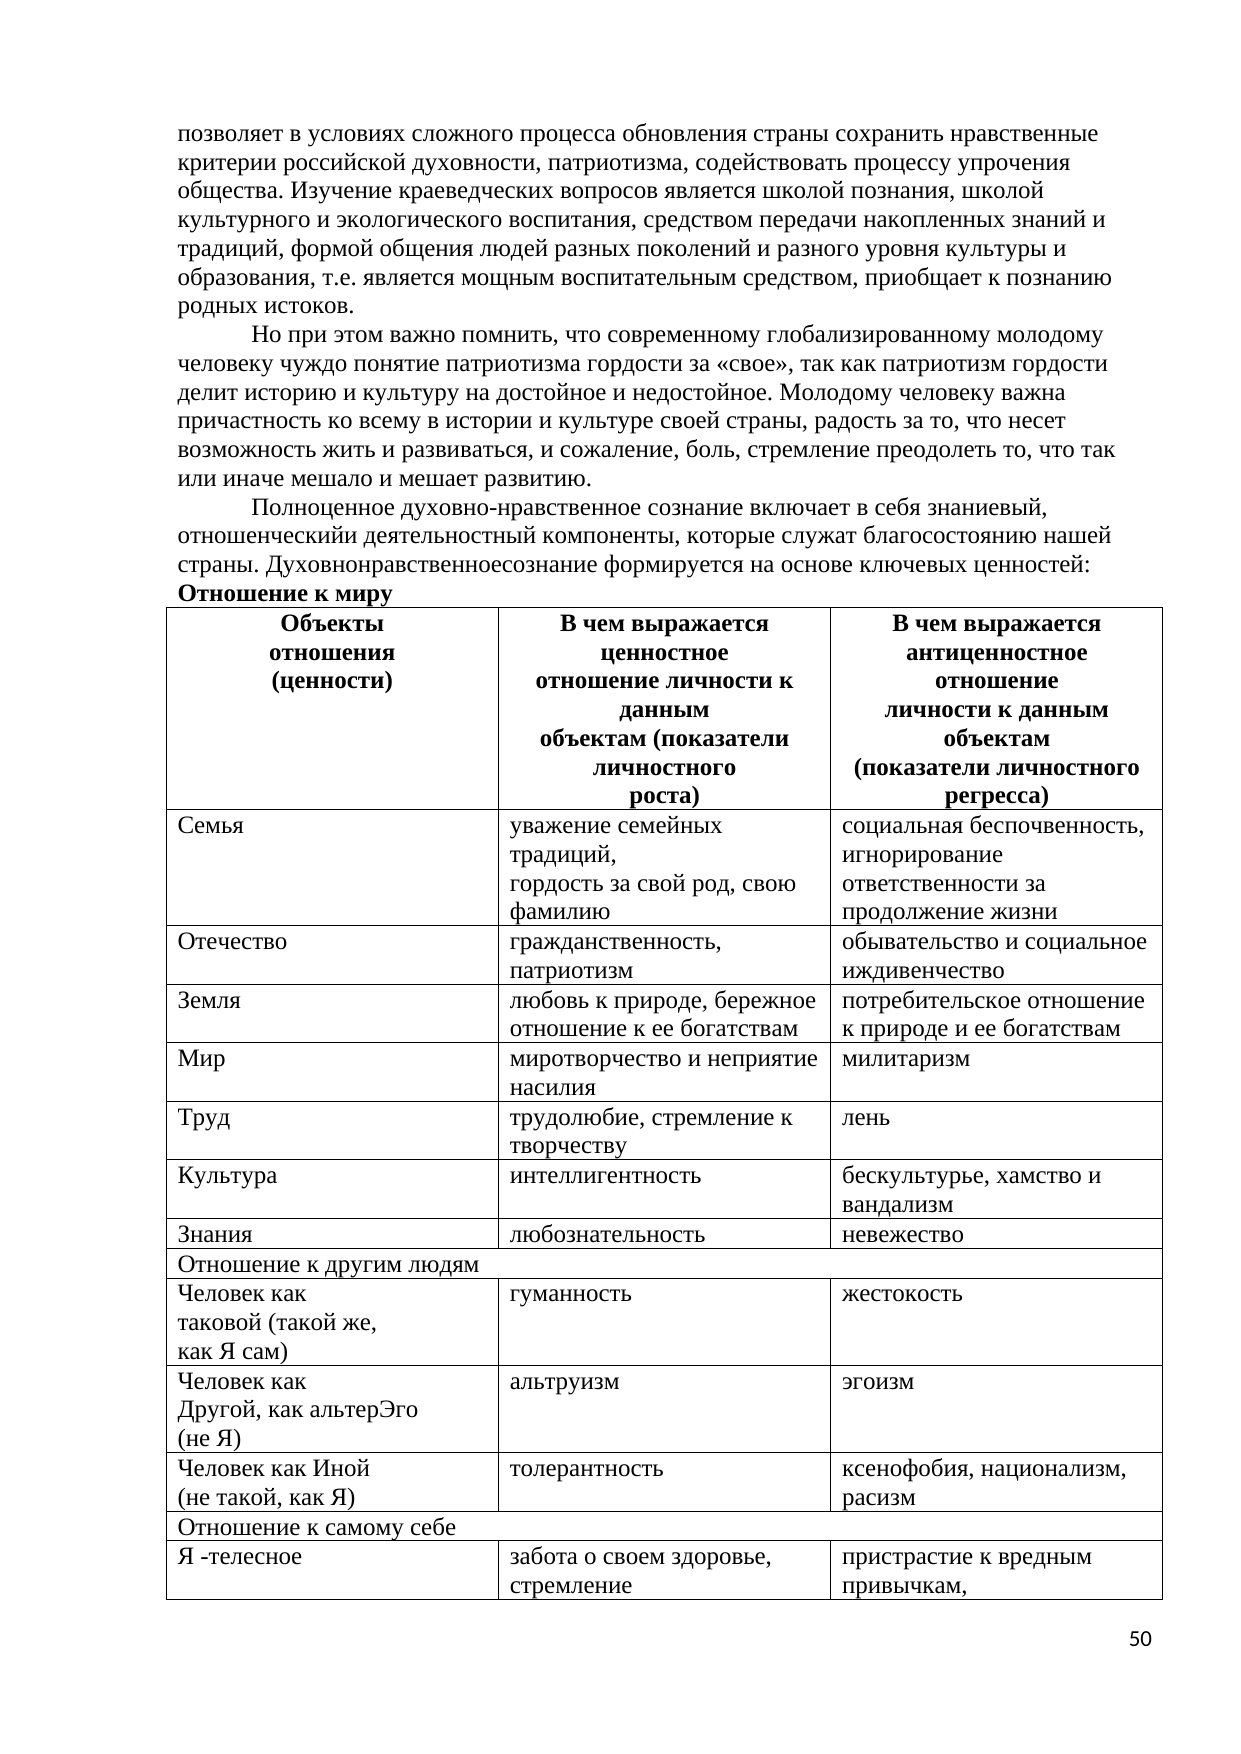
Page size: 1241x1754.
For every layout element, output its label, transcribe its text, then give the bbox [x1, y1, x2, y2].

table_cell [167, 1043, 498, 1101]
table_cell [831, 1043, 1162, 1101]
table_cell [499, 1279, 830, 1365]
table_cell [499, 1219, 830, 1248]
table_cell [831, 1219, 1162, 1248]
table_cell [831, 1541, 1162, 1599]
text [177, 118, 1152, 319]
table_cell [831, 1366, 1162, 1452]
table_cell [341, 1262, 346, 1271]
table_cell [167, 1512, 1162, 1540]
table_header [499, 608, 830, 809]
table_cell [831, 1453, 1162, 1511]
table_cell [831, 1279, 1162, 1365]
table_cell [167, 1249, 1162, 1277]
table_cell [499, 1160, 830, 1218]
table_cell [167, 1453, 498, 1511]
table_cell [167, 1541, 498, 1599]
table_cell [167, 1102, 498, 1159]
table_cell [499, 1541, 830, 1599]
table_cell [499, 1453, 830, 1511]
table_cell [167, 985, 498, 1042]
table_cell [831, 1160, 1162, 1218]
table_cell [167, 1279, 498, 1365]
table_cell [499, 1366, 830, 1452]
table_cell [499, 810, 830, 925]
text Полноценное духовно-нравственное сознание включает в себя знаниевый, отношенческийи деятельностный компоненты, которые служат благосостоянию нашей страны. Духовнонравственноесознание формируется на основе ключевых ценностей: [177, 492, 1152, 578]
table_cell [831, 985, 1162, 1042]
text Но при этом важно помнить, что современному глобализированному молодому человеку чуждо понятие патриотизма гордости за «свое», так как патриотизм гордости делит историю и культуру на достойное и недостойное. Молодому человеку важна причастность ко всему в истории и культуре своей страны, радость за то, что несет возможность жить и развиваться, и сожаление, боль, стремление преодолеть то, что так или иначе мешало и мешает развитию. [177, 319, 1152, 492]
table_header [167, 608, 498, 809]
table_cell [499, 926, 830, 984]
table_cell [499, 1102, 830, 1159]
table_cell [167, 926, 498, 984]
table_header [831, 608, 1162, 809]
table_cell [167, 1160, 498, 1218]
text Отношение к миру [177, 578, 1152, 607]
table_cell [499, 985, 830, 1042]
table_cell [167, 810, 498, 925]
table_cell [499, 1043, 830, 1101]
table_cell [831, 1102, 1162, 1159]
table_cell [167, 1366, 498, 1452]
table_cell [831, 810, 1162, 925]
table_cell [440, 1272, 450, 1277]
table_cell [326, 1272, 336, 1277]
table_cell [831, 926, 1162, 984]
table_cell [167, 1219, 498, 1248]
